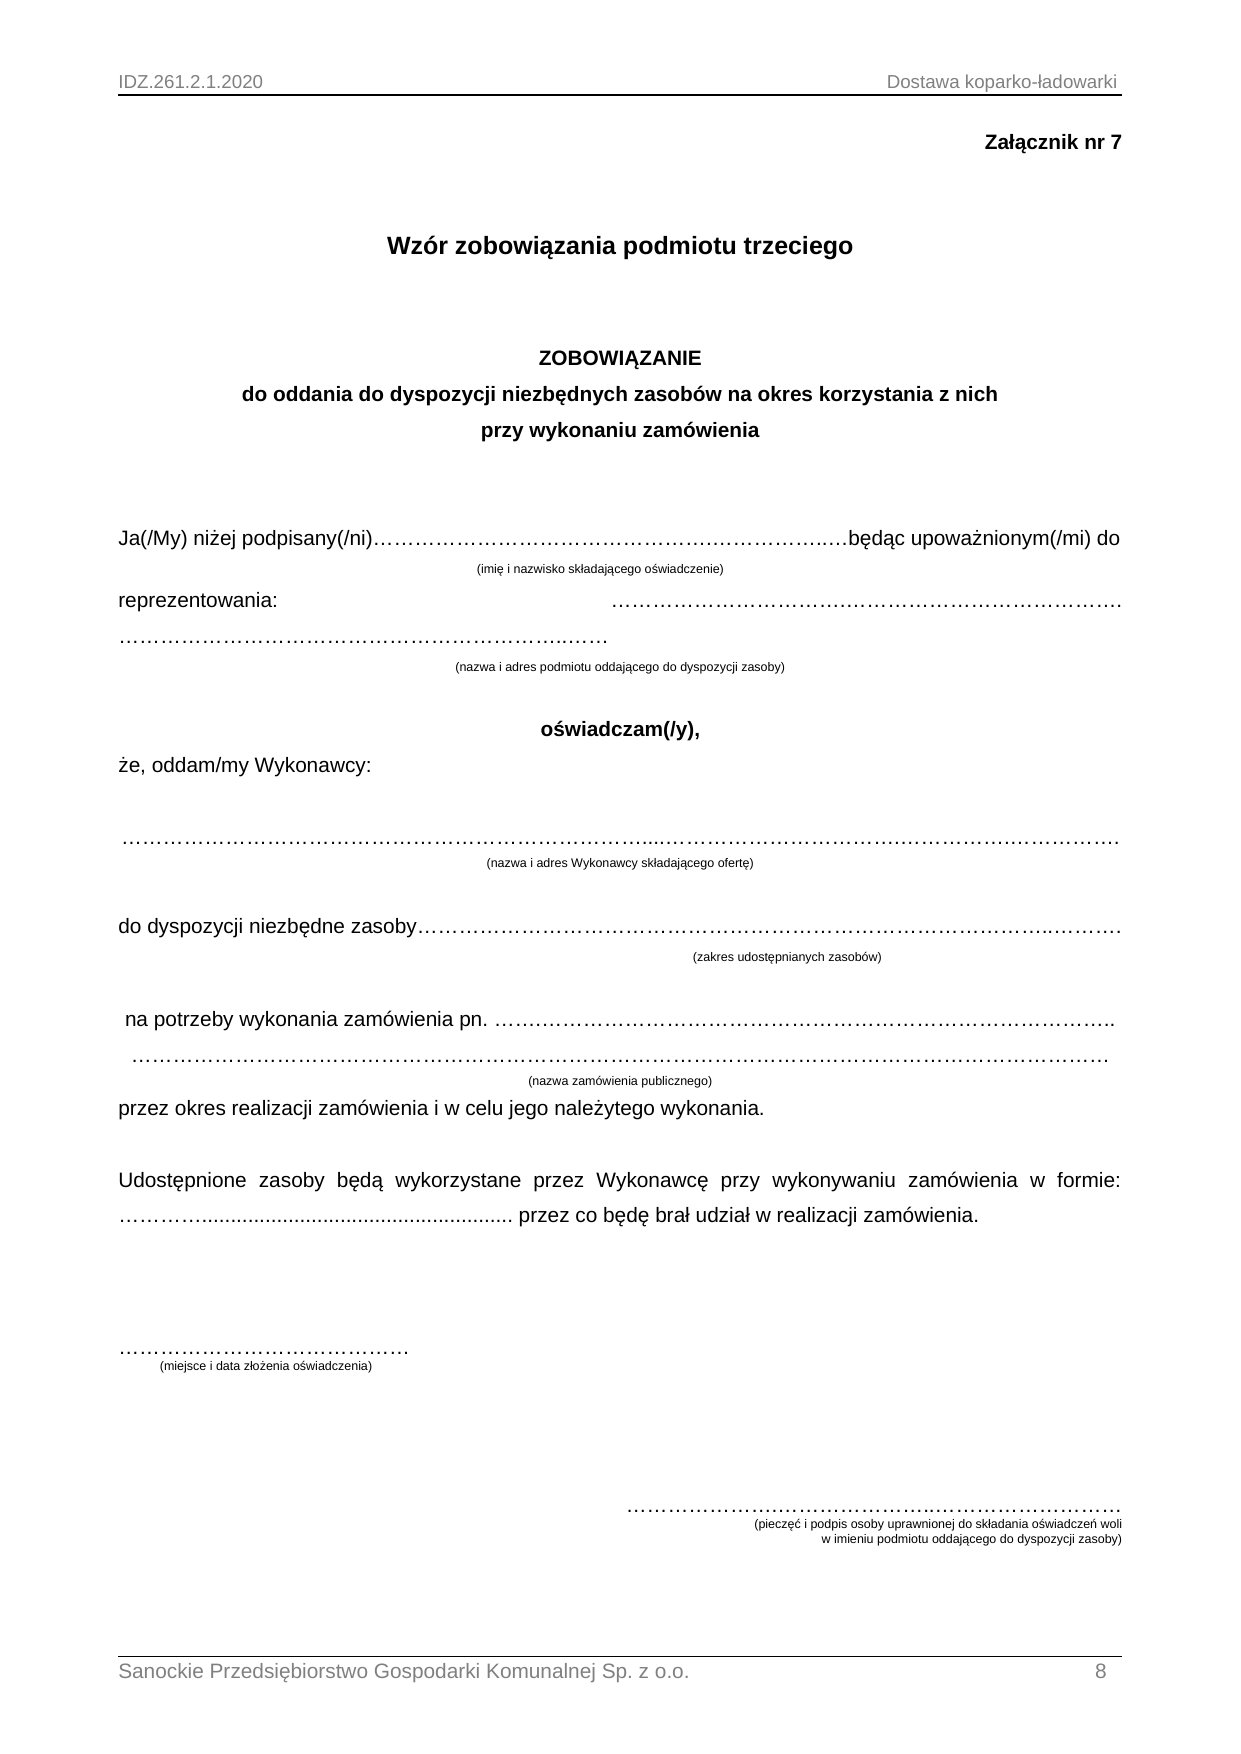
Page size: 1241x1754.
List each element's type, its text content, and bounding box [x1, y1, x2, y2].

text przy wykonaniu zamówienia [118, 417, 1122, 441]
text oświadczam(/y), [118, 717, 1122, 741]
text (zakres udostępnianych zasobów) [118, 949, 1122, 964]
text …………………………………………………………………....…………………………….…………….……………. (nazwa i adres Wykonawcy składającego ofertę) [118, 825, 1122, 870]
text Udostępnione zasoby będą wykorzystane przez Wykonawcę przy wykonywaniu zamówienia w formie: …………...................................................... przez co będę brał udział w realizacji zamówienia. [118, 1167, 1122, 1227]
text reprezentowania: …………………………….………………………………….………………………………………………………..…… [118, 588, 1122, 647]
text ………………….…………………..……………………… [118, 1493, 1122, 1517]
text ZOBOWIĄZANIE [118, 346, 1122, 369]
text przez okres realizacji zamówienia i w celu jego należytego wykonania. [118, 1096, 1122, 1119]
text (pieczęć i podpis osoby uprawnionej do składania oświadczeń woli [118, 1517, 1122, 1532]
text do oddania do dyspozycji niezbędnych zasobów na okres korzystania z nich [118, 382, 1122, 406]
text (nazwa i adres podmiotu oddającego do dyspozycji zasoby) [118, 659, 1122, 674]
text Ja(/My) niżej podpisany(/ni)………………………………………….……………..…będąc upoważnionym(/mi) do [118, 525, 1122, 549]
text (miejsce i data złożenia oświadczenia) [118, 1359, 1122, 1373]
text …………………………………… [118, 1335, 1122, 1359]
text do dyspozycji niezbędne zasoby………………………………………………………………………………..………. [118, 913, 1122, 937]
text Załącznik nr 7 [118, 130, 1122, 154]
text Wzór zobowiązania podmiotu trzeciego [118, 231, 1122, 259]
text że, oddam/my Wykonawcy: [118, 753, 1122, 777]
text (imię i nazwisko składającego oświadczenie) [118, 561, 1122, 576]
text na potrzeby wykonania zamówienia pn. …….……………………………………………………………………….. …………………………………………………………………………………………………………………………… (nazwa zamówienia publicznego) [118, 1007, 1122, 1088]
text w imieniu podmiotu oddającego do dyspozycji zasoby) [118, 1532, 1122, 1546]
